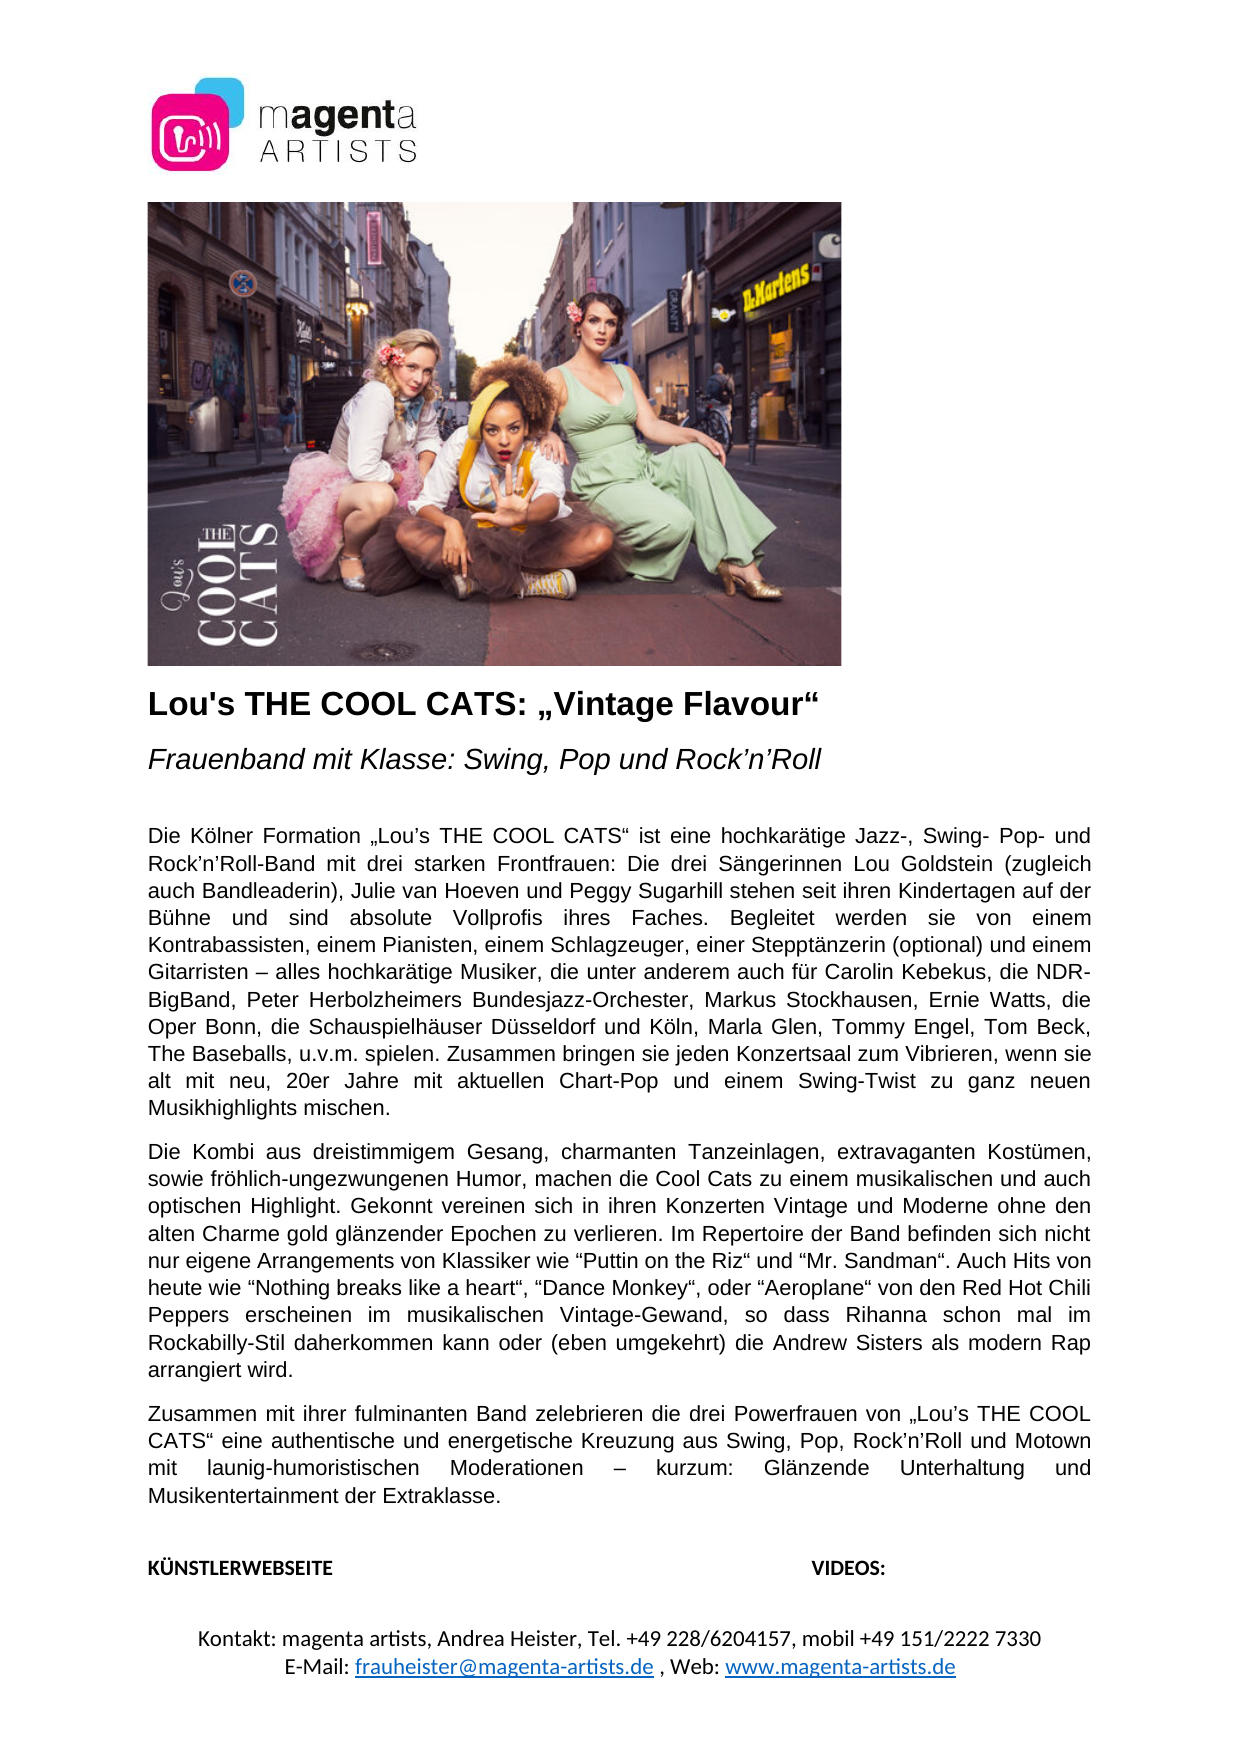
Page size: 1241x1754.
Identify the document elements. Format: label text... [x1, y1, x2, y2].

text Lou's THE COOL CATS: „Vintage Flavour“ [148, 684, 1093, 722]
text Die Kölner Formation „Lou’s THE COOL CATS“ ist eine hochkarätige Jazz-, Swing- Pop- und Rock’n’Roll-Band mit drei starken Frontfrauen: Die drei Sängerinnen Lou Goldstein (zugleich auch Bandleaderin), Julie van Hoeven und Peggy Sugarhill stehen seit ihren Kindertagen auf der Bühne und sind absolute Vollprofis ihres Faches. Begleitet werden sie von einem Kontrabassisten, einem Pianisten, einem Schlagzeuger, einer Stepptänzerin (optional) und einem Gitarristen – alles hochkarätige Musiker, die unter anderem auch für Carolin Kebekus, die NDR-BigBand, Peter Herbolzheimers Bundesjazz-Orchester, Markus Stockhausen, Ernie Watts, die Oper Bonn, die Schauspielhäuser Düsseldorf und Köln, Marla Glen, Tommy Engel, Tom Beck, The Baseballs, u.v.m. spielen. Zusammen bringen sie jeden Konzertsaal zum Vibrieren, wenn sie alt mit neu, 20er Jahre mit aktuellen Chart-Pop und einem Swing-Twist zu ganz neuen Musikhighlights mischen. [148, 795, 1093, 1120]
picture [147, 202, 842, 666]
text KÜNSTLERWEBSEITE VIDEOS: www.the-cool-cats.de Konzert Trailer, kurz Konzertmitschnitt (11 min.) [148, 1527, 1093, 1581]
picture [147, 73, 421, 175]
text Die Kombi aus dreistimmigem Gesang, charmanten Tanzeinlagen, extravaganten Kostümen, sowie fröhlich-ungezwungenen Humor, machen die Cool Cats zu einem musikalischen und auch optischen Highlight. Gekonnt vereinen sich in ihren Konzerten Vintage und Moderne ohne den alten Charme gold glänzender Epochen zu verlieren. Im Repertoire der Band befinden sich nicht nur eigene Arrangements von Klassiker wie “Puttin on the Riz“ und “Mr. Sandman“. Auch Hits von heute wie “Nothing breaks like a heart“, “Dance Monkey“, oder “Aeroplane“ von den Red Hot Chili Peppers erscheinen im musikalischen Vintage-Gewand, so dass Rihanna schon mal im Rockabilly-Stil daherkommen kann oder (eben umgekehrt) die Andrew Sisters als modern Rap arrangiert wird. [148, 1139, 1093, 1382]
text Zusammen mit ihrer fulminanten Band zelebrieren die drei Powerfrauen von „Lou’s THE COOL CATS“ eine authentische und energetische Kreuzung aus Swing, Pop, Rock’n’Roll und Motown mit launig-humoristischen Moderationen – kurzum: Glänzende Unterhaltung und Musikentertainment der Extraklasse. [148, 1400, 1093, 1509]
text Frauenband mit Klasse: Swing, Pop und Rock’n’Roll [148, 742, 1093, 776]
